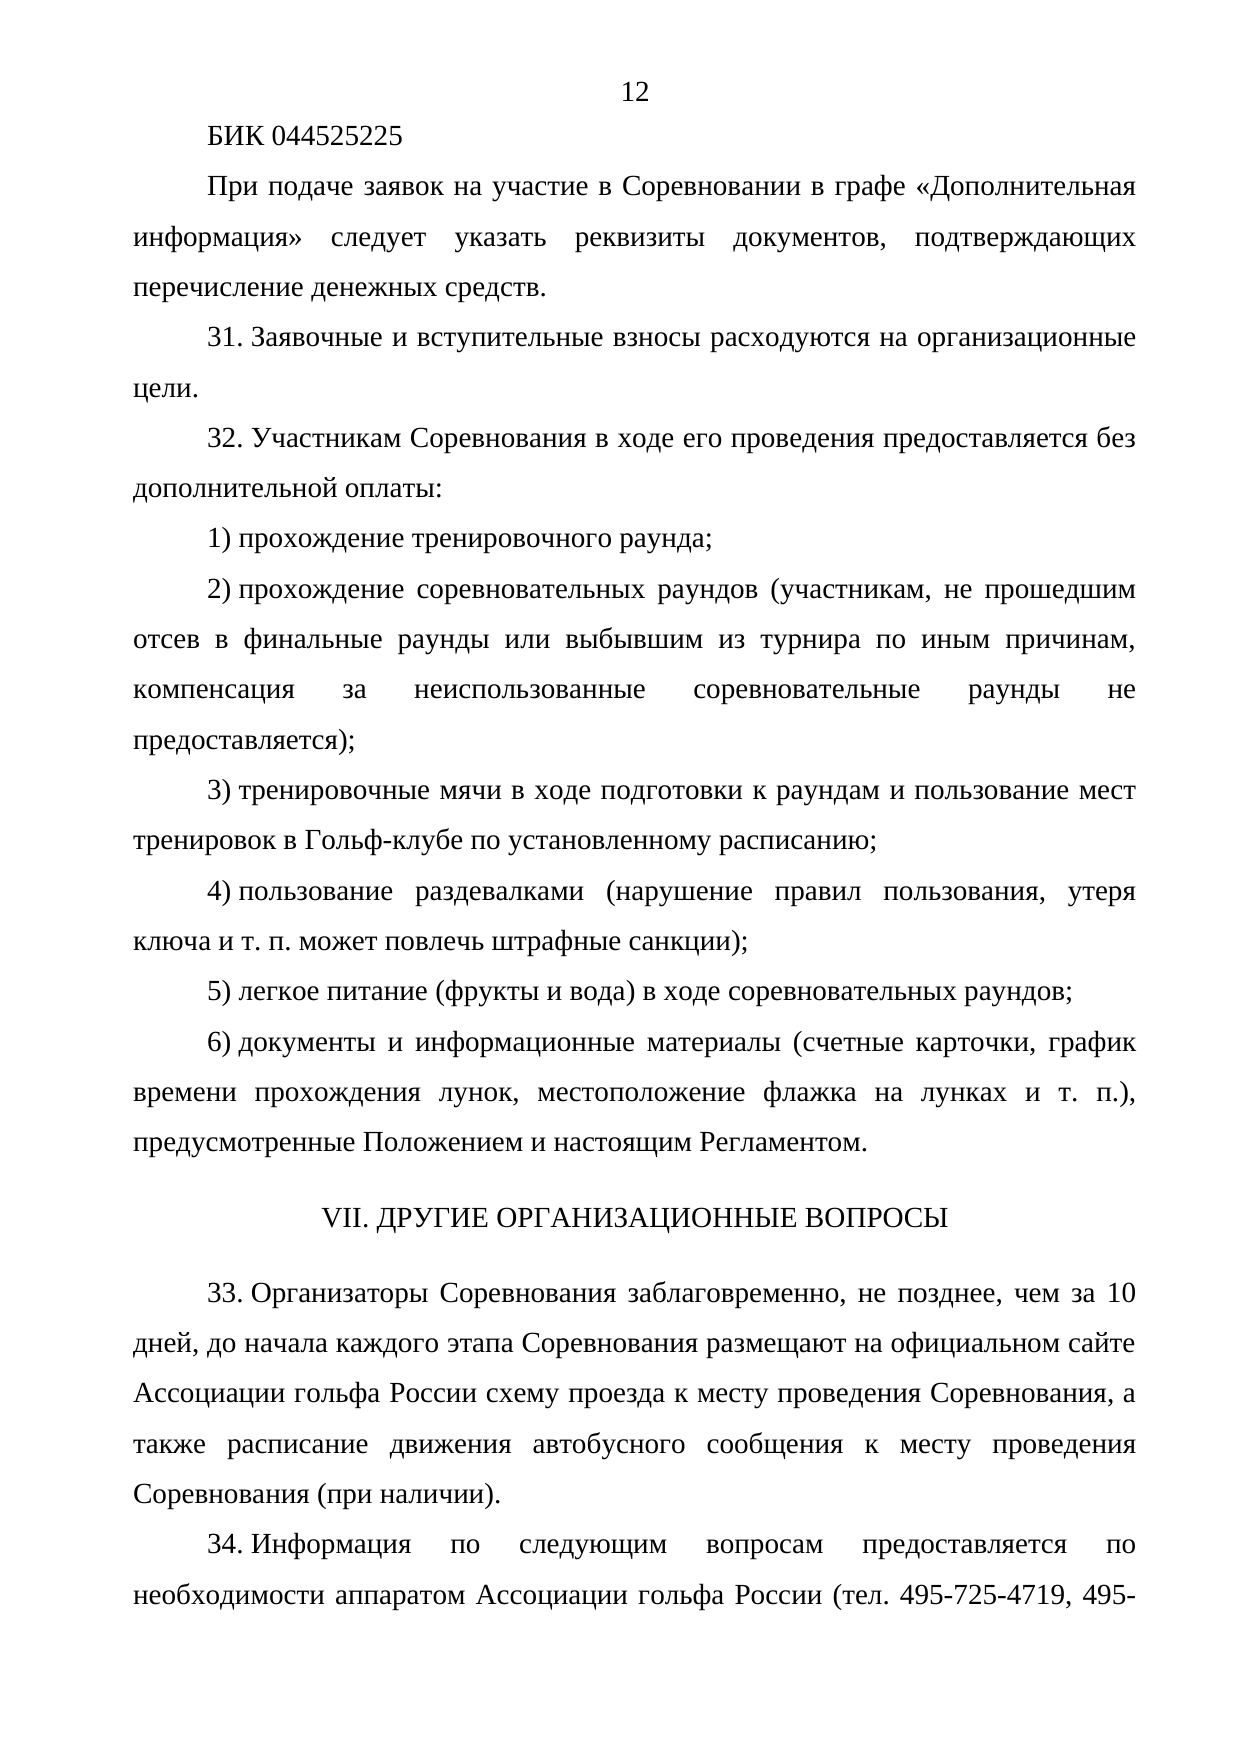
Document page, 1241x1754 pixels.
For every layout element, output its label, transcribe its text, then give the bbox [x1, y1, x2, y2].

text БИК 044525225 [133, 118, 1137, 152]
list 1) прохождение тренировочного раунда; [133, 521, 1137, 554]
text 33. Организаторы Соревнования заблаговременно, не позднее, чем за 10 дней, до начала каждого этапа Соревнования размещают на официальном сайте Ассоциации гольфа России схему проезда к месту проведения Соревнования, а также расписание движения автобусного сообщения к месту проведения Соревнования (при наличии). [133, 1275, 1137, 1510]
text 32. Участникам Соревнования в ходе его проведения предоставляется без дополнительной оплаты: [133, 420, 1137, 504]
list 2) прохождение соревновательных раундов (участникам, не прошедшим отсев в финальные раунды или выбывшим из турнира по иным причинам, компенсация за неиспользованные соревновательные раунды не предоставляется); [133, 571, 1137, 755]
list 3) тренировочные мячи в ходе подготовки к раундам и пользование мест тренировок в Гольф-клубе по установленному расписанию; [133, 772, 1137, 856]
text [133, 1527, 1137, 1610]
list 6) документы и информационные материалы (счетные карточки, график времени прохождения лунок, местоположение флажка на лунках и т. п.), предусмотренные Положением и настоящим Регламентом. [133, 1024, 1137, 1158]
text VII. ДРУГИЕ ОРГАНИЗАЦИОННЫЕ ВОПРОСЫ [133, 1200, 1137, 1233]
list 5) легкое питание (фрукты и вода) в ходе соревновательных раундов; [133, 973, 1137, 1007]
list 4) пользование раздевалками (нарушение правил пользования, утеря ключа и т. п. может повлечь штрафные санкции); [133, 873, 1137, 957]
text 31. Заявочные и вступительные взносы расходуются на организационные цели. [133, 319, 1137, 403]
text При подаче заявок на участие в Соревновании в графе «Дополнительная информация» следует указать реквизиты документов, подтверждающих перечисление денежных средств. [133, 168, 1137, 303]
